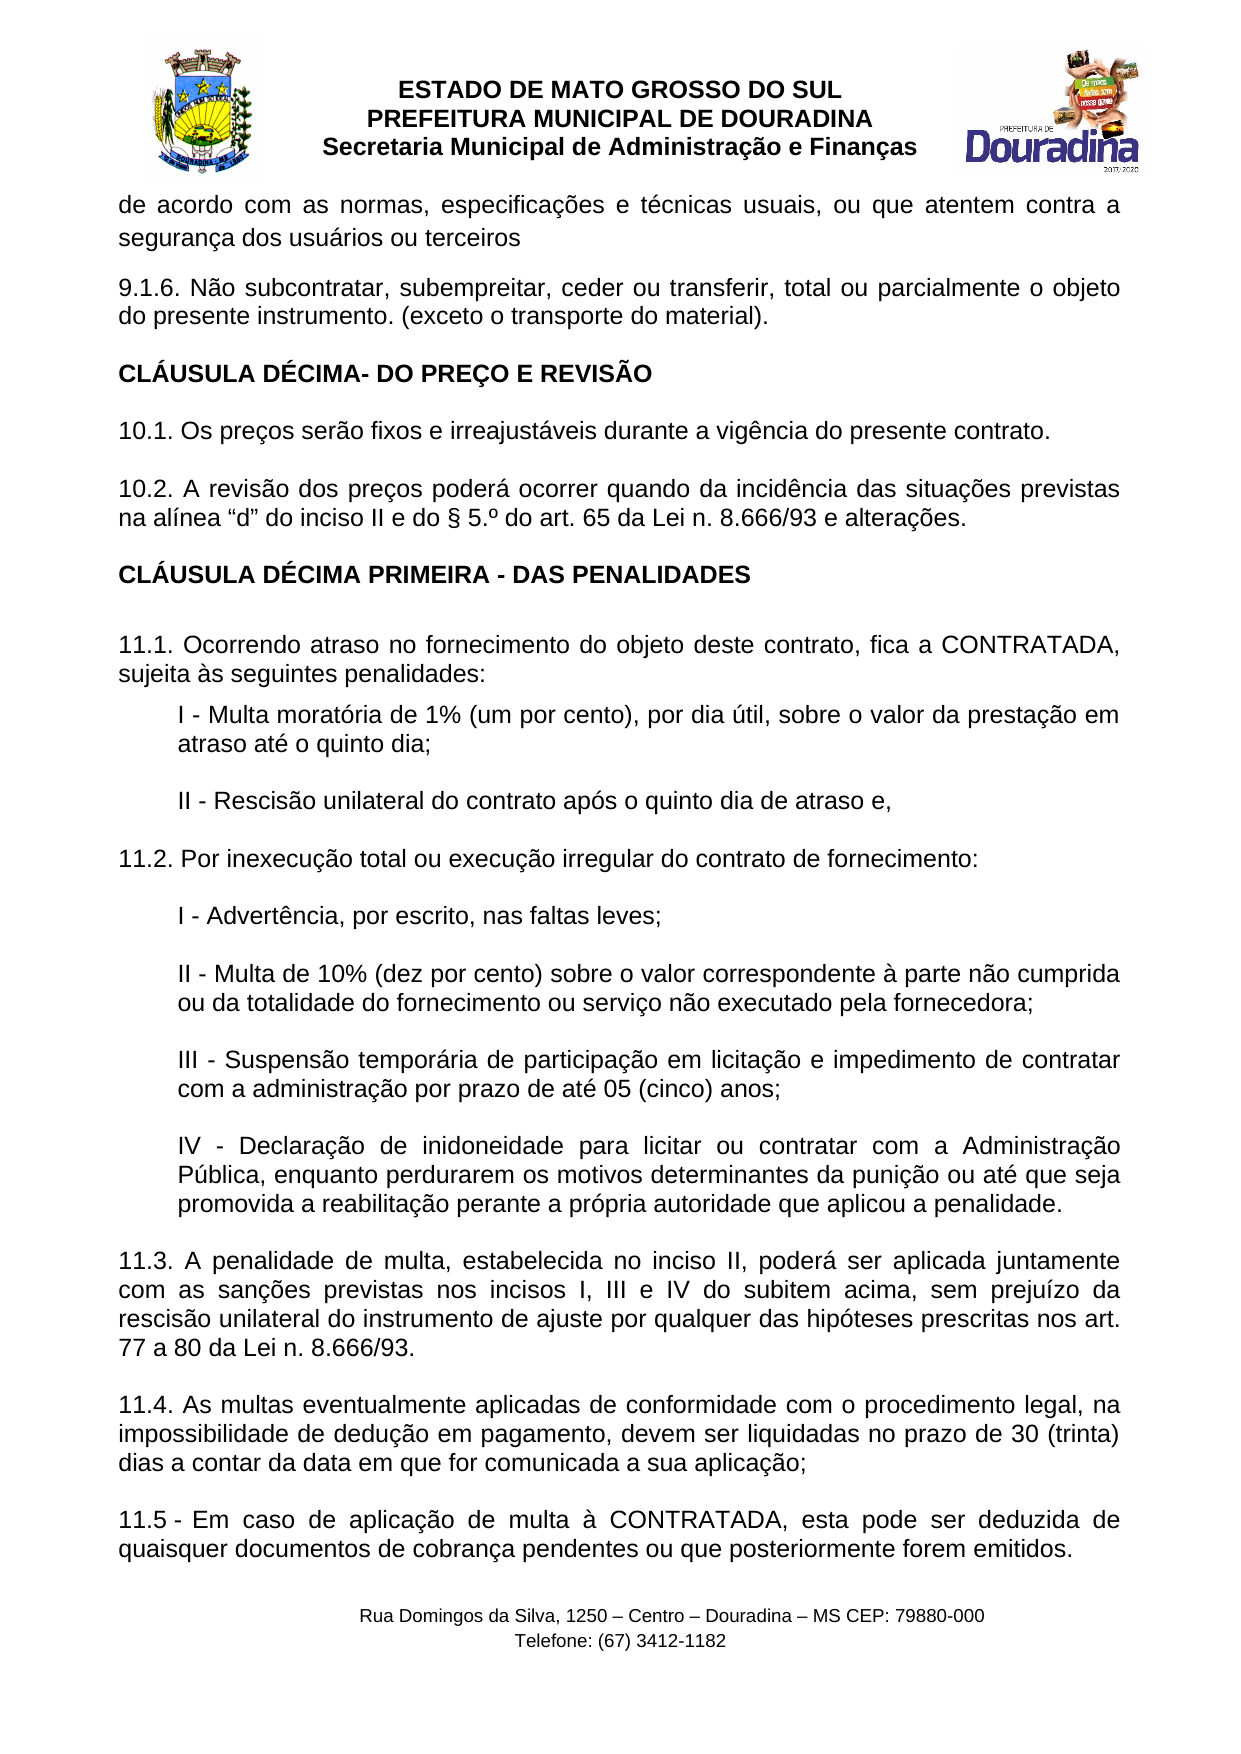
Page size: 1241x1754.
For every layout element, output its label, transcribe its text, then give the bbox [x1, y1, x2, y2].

text I - Multa moratória de 1% (um por cento), por dia útil, sobre o valor da prestação em atraso até o quinto dia; [177, 700, 1122, 757]
text 11.4. As multas eventualmente aplicadas de conformidade com o procedimento legal, na impossibilidade de dedução em pagamento, devem ser liquidadas no prazo de 30 (trinta) dias a contar da data em que for comunicada a sua aplicação; [118, 1390, 1122, 1476]
text 10.2. A revisão dos preços poderá ocorrer quando da incidência das situações previstas na alínea “d” do inciso II e do § 5.º do art. 65 da Lei n. 8.666/93 e alterações. [118, 474, 1122, 531]
text 11.3. A penalidade de multa, estabelecida no inciso II, poderá ser aplicada juntamente com as sanções previstas nos incisos I, III e IV do subitem acima, sem prejuízo da rescisão unilateral do instrumento de ajuste por qualquer das hipóteses prescritas nos art. 77 a 80 da Lei n. 8.666/93. [118, 1246, 1122, 1361]
text IV - Declaração de inidoneidade para licitar ou contratar com a Administração Pública, enquanto perdurarem os motivos determinantes da punição ou até que seja promovida a reabilitação perante a própria autoridade que aplicou a penalidade. [177, 1131, 1122, 1217]
picture [143, 35, 260, 185]
text 11.5 - Em caso de aplicação de multa à CONTRATADA, esta pode ser deduzida de quaisquer documentos de cobrança pendentes ou que posteriormente forem emitidos. [118, 1505, 1122, 1562]
text CLÁUSULA DÉCIMA PRIMEIRA - DAS PENALIDADES [118, 560, 1122, 589]
text 10.1. Os preços serão fixos e irreajustáveis durante a vigência do presente contrato. [118, 416, 1122, 445]
text II - Multa de 10% (dez por cento) sobre o valor correspondente à parte não cumprida ou da totalidade do fornecimento ou serviço não executado pela fornecedora; [177, 959, 1122, 1016]
text II - Rescisão unilateral do contrato após o quinto dia de atraso e, [177, 786, 1122, 815]
text 9.1.6. Não subcontratar, subempreitar, ceder ou transferir, total ou parcialmente o objeto do presente instrumento. (exceto o transporte do material). [118, 272, 1122, 330]
text CLÁUSULA DÉCIMA- DO PREÇO E REVISÃO [118, 359, 1122, 387]
text 11.2. Por inexecução total ou execução irregular do contrato de fornecimento: [118, 844, 1122, 872]
text III - Suspensão temporária de participação em licitação e impedimento de contratar com a administração por prazo de até 05 (cinco) anos; [177, 1045, 1122, 1102]
picture [955, 46, 1149, 177]
text 11.1. Ocorrendo atraso no fornecimento do objeto deste contrato, fica a CONTRATADA, sujeita às seguintes penalidades: [118, 630, 1122, 687]
text I - Advertência, por escrito, nas faltas leves; [177, 901, 1122, 930]
